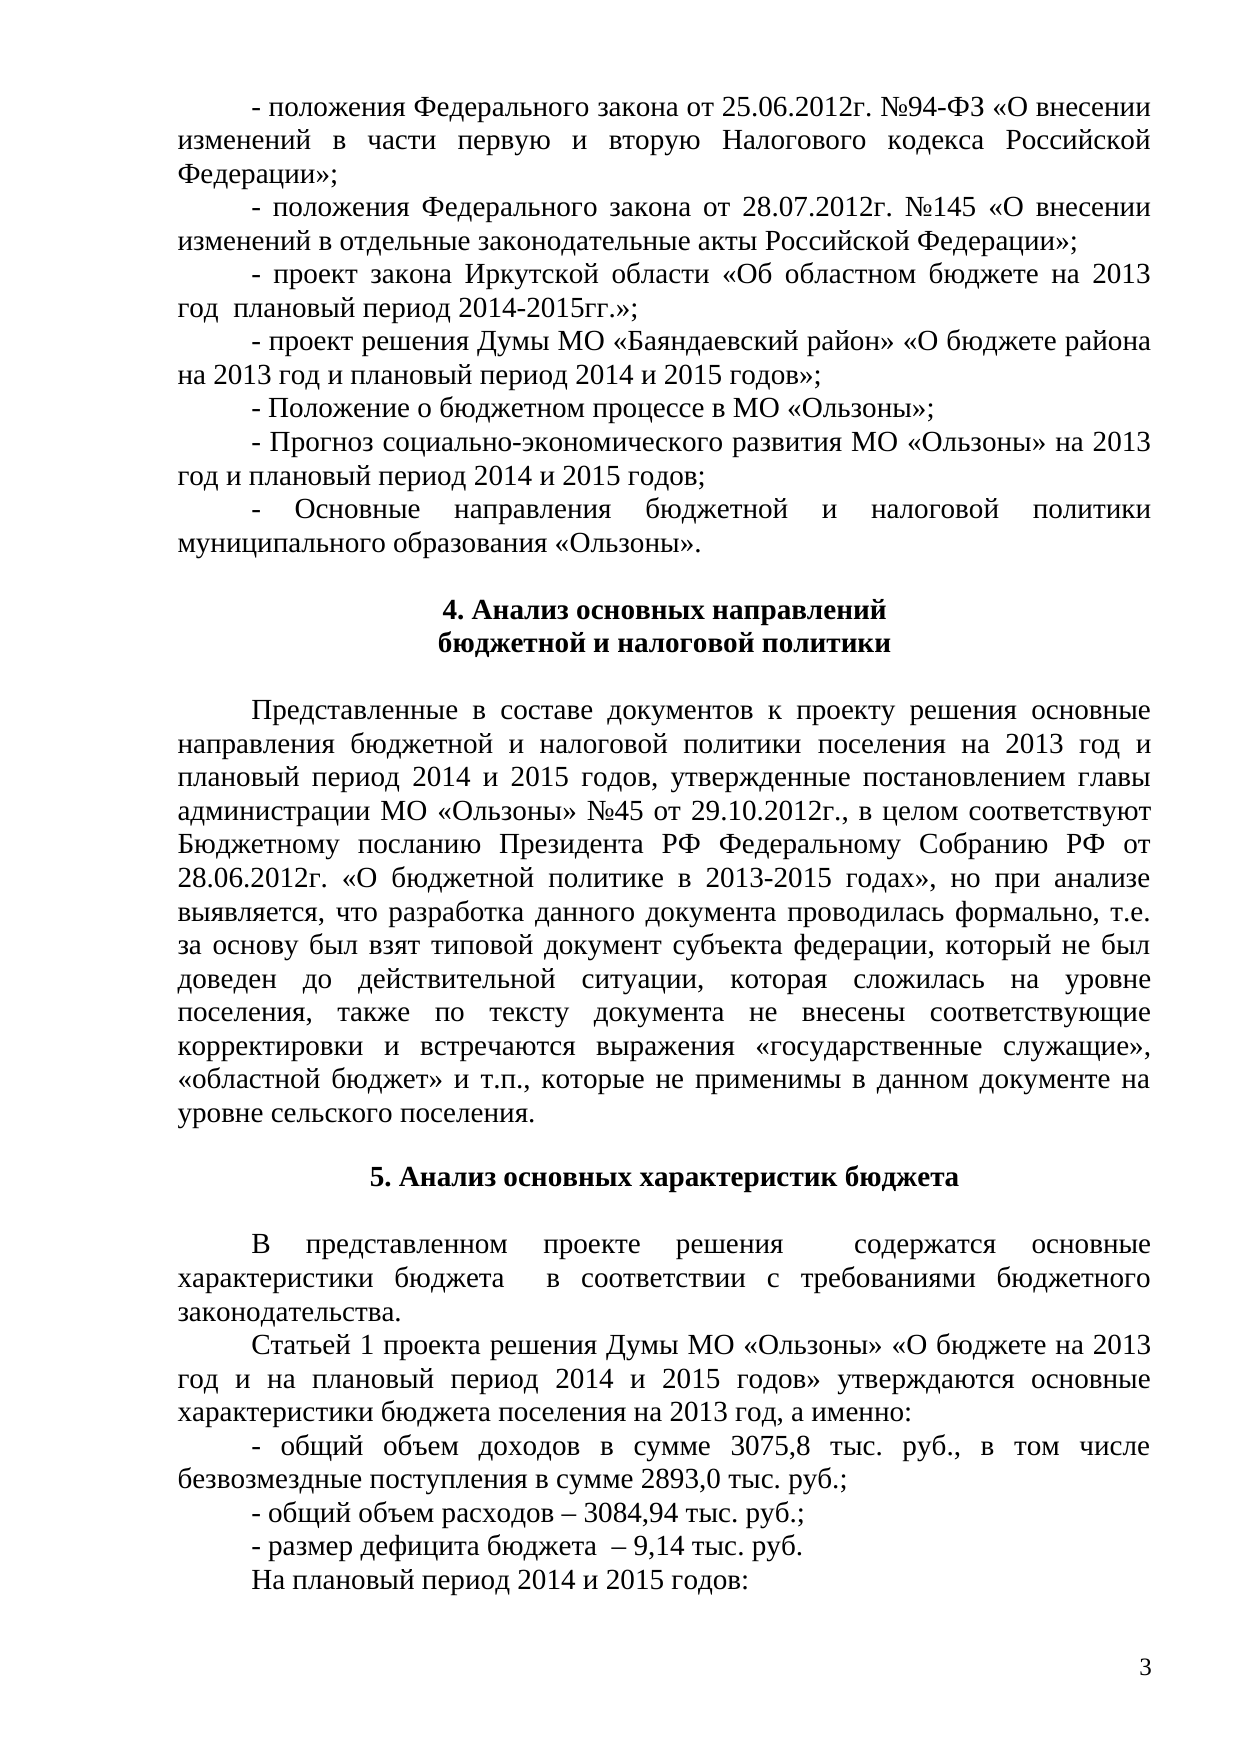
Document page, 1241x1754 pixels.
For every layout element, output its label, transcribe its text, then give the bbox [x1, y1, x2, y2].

text - Прогноз социально-экономического развития МО «Ользоны» на 2013 год и плановый период 2014 и 2015 годов; [177, 424, 1152, 491]
text - положения Федерального закона от 25.06.2012г. №94-ФЗ «О внесении изменений в части первую и вторую Налогового кодекса Российской Федерации»; [177, 89, 1152, 189]
text - проект закона Иркутской области «Об областном бюджете на 2013 год плановый период 2014-2015гг.»; [177, 256, 1152, 323]
text бюджетной и налоговой политики [177, 625, 1152, 659]
text В представленном проекте решения содержатся основные характеристики бюджета в соответствии с требованиями бюджетного законодательства. [177, 1227, 1152, 1327]
text Статьей 1 проекта решения Думы МО «Ользоны» «О бюджете на 2013 год и на плановый период 2014 и 2015 годов» утверждаются основные характеристики бюджета поселения на 2013 год, а именно: [177, 1327, 1152, 1428]
text - размер дефицита бюджета – 9,14 тыс. руб. [177, 1528, 1152, 1562]
text - проект решения Думы МО «Баяндаевский район» «О бюджете района на 2013 год и плановый период 2014 и 2015 годов»; [177, 323, 1152, 391]
text Представленные в составе документов к проекту решения основные направления бюджетной и налоговой политики поселения на 2013 год и плановый период 2014 и 2015 годов, утвержденные постановлением главы администрации МО «Ользоны» №45 от 29.10.2012г., в целом соответствуют Бюджетному посланию Президента РФ Федеральному Собранию РФ от 28.06.2012г. «О бюджетной политике в 2013-2015 годах», но при анализе выявляется, что разработка данного документа проводилась формально, т.е. за основу был взят типовой документ субъекта федерации, который не был доведен до действительной ситуации, которая сложилась на уровне поселения, также по тексту документа не внесены соответствующие корректировки и встречаются выражения «государственные служащие», «областной бюджет» и т.п., которые не применимы в данном документе на уровне сельского поселения. [177, 692, 1152, 1128]
text - положения Федерального закона от 28.07.2012г. №145 «О внесении изменений в отдельные законодательные акты Российской Федерации»; [177, 189, 1152, 256]
text - Основные направления бюджетной и налоговой политики муниципального образования «Ользоны». [177, 491, 1152, 558]
text - Положение о бюджетном процессе в МО «Ользоны»; [177, 391, 1152, 424]
text - общий объем доходов в сумме 3075,8 тыс. руб., в том числе безвозмездные поступления в сумме 2893,0 тыс. руб.; [177, 1428, 1152, 1495]
text 4. Анализ основных направлений [177, 592, 1152, 625]
text 5. Анализ основных характеристик бюджета [177, 1159, 1152, 1193]
text - общий объем расходов – 3084,94 тыс. руб.; [177, 1495, 1152, 1528]
text На плановый период 2014 и 2015 годов: [177, 1562, 1152, 1596]
